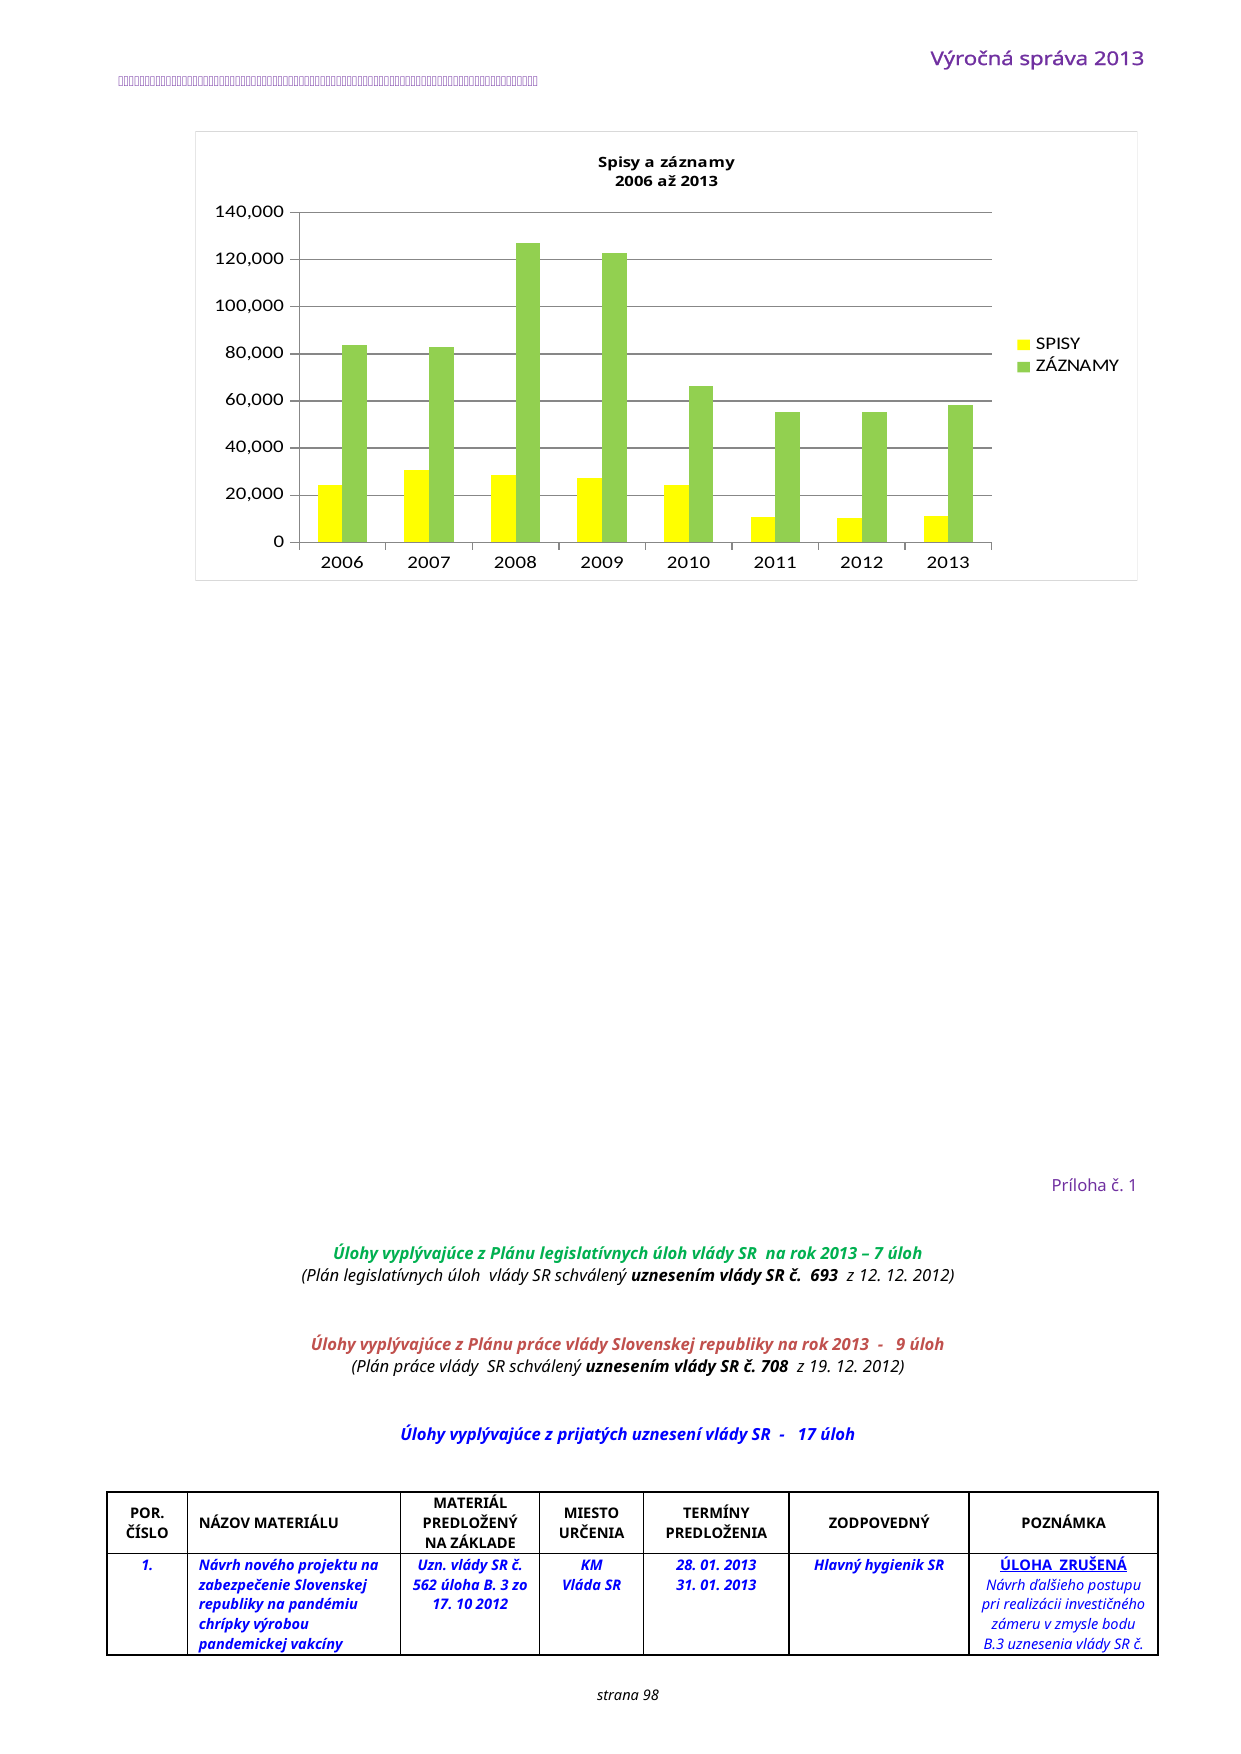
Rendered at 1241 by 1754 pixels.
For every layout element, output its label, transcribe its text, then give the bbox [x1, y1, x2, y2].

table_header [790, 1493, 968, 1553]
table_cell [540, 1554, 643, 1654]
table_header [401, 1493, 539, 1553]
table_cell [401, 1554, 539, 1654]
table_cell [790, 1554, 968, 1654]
text Úlohy vyplývajúce z prijatých uznesení vlády SR - 17 úloh [118, 1423, 1137, 1446]
text (Plán práce vlády SR schválený uznesením vlády SR č. 708 z 19. 12. 2012) [118, 1355, 1137, 1378]
text (Plán legislatívnych úloh vlády SR schválený uznesením vlády SR č. 693 z 12. 12. 2012) [118, 1264, 1137, 1287]
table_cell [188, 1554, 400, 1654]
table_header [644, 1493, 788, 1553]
text Úlohy vyplývajúce z Plánu práce vlády Slovenskej republiky na rok 2013 - 9 úloh [118, 1332, 1137, 1355]
text Príloha č. 1 [192, 1173, 1137, 1196]
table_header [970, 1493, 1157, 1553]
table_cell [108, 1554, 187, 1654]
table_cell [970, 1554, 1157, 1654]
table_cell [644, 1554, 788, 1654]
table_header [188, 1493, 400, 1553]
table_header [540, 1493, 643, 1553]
subtitle Úlohy vyplývajúce z Plánu legislatívnych úloh vlády SR na rok 2013 – 7 úloh [118, 1241, 1137, 1264]
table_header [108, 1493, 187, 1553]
